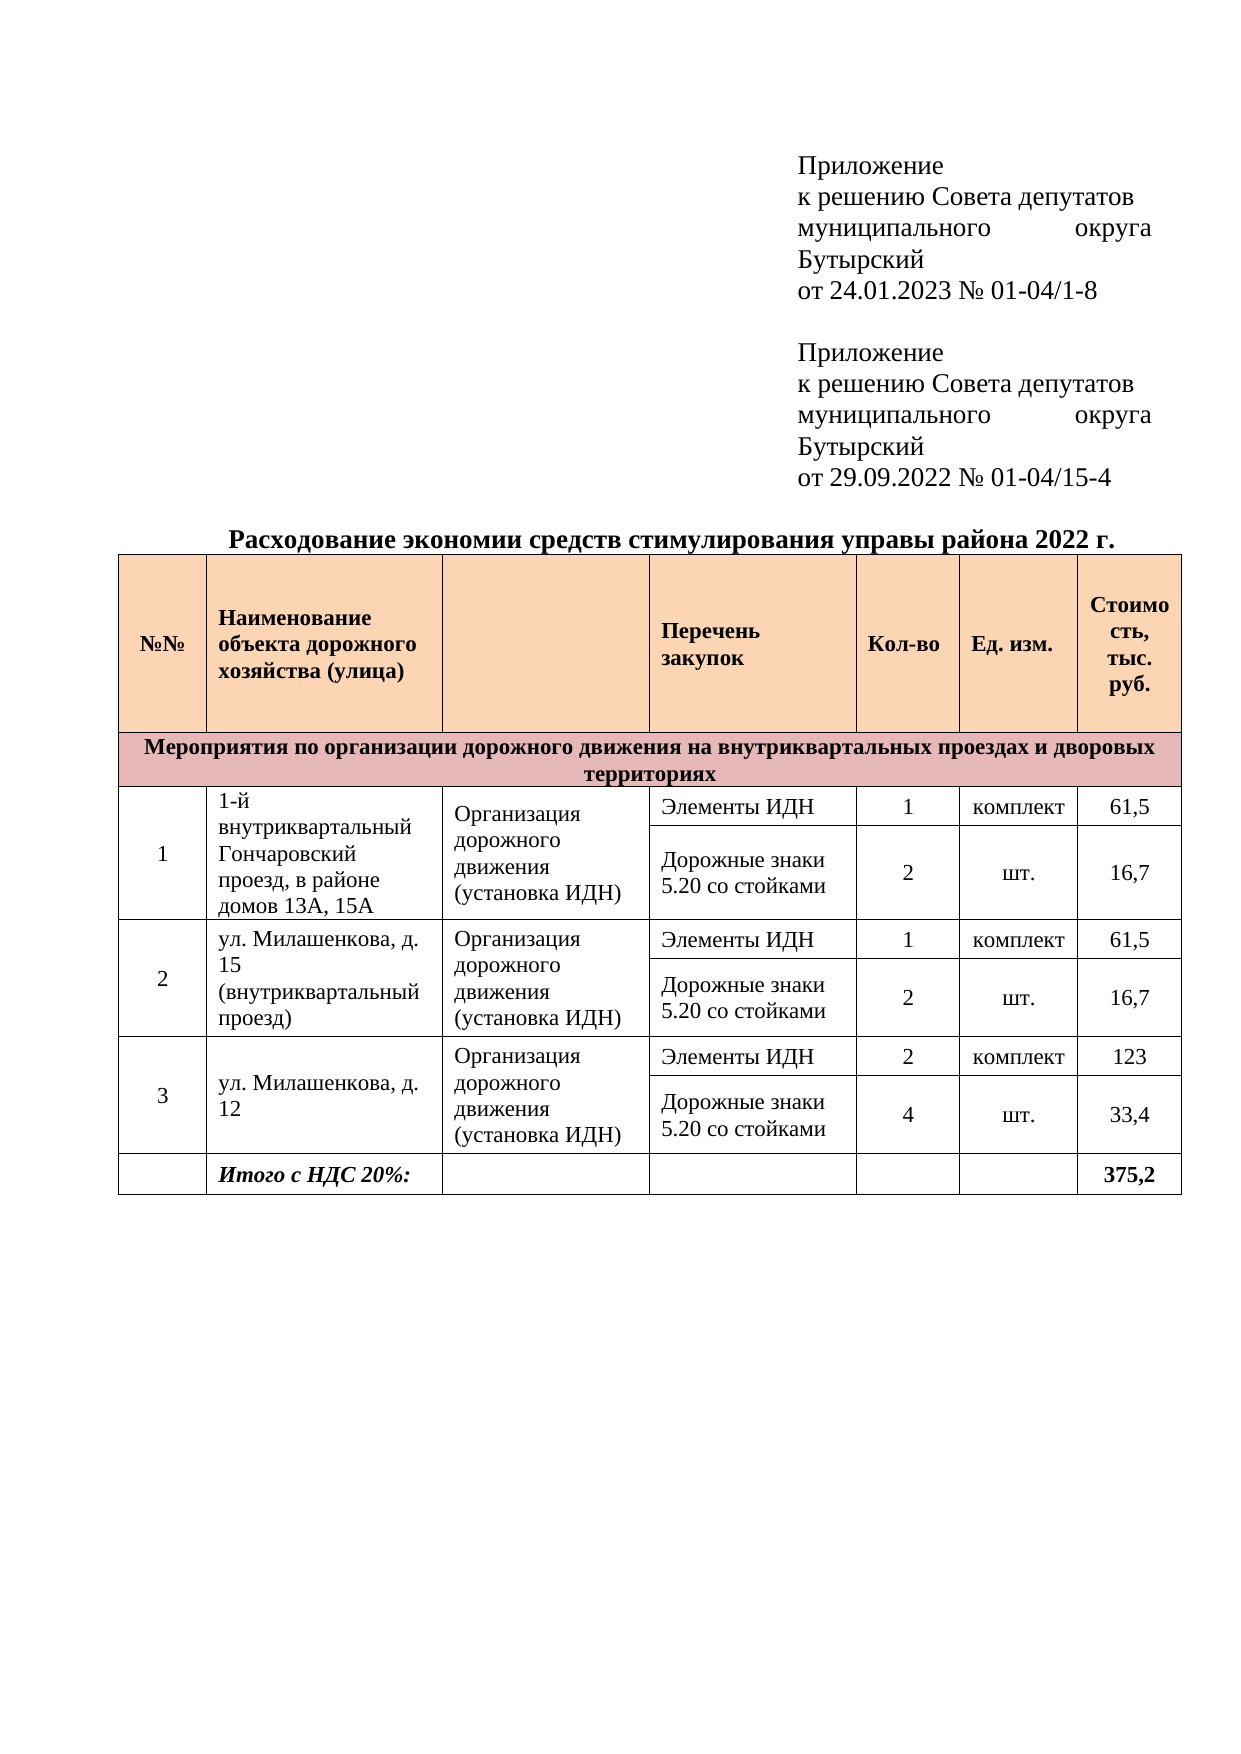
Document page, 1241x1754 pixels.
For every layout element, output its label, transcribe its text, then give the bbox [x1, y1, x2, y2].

table_header №№ [119, 555, 206, 732]
table_cell [119, 1154, 206, 1194]
table_cell Дорожные знаки 5.20 со стойками [650, 826, 856, 919]
table_header Стоимость, тыс. руб. [1078, 555, 1181, 732]
table_cell 61,5 [1078, 787, 1181, 825]
table_cell Организация дорожного движения (установка ИДН) [443, 920, 649, 1036]
text к решению Совета депутатов [797, 180, 1152, 212]
table_header Ед. изм. [960, 555, 1077, 732]
table_cell 2 [119, 920, 206, 1036]
table_cell 2 [857, 826, 959, 919]
table_cell Дорожные знаки 5.20 со стойками [650, 959, 856, 1036]
table_cell 2 [857, 959, 959, 1036]
table_cell шт. [960, 826, 1077, 919]
table_cell 16,7 [1078, 826, 1181, 919]
table_cell ул. Милашенкова, д. 12 [207, 1037, 442, 1153]
text Приложение [797, 336, 1152, 367]
table_cell комплект [960, 787, 1077, 825]
table_cell [443, 1154, 649, 1194]
text к решению Совета депутатов [797, 367, 1152, 398]
text Приложение [797, 149, 1152, 180]
table_cell 375,2 [1078, 1154, 1181, 1194]
table_cell шт. [960, 959, 1077, 1036]
text муниципального округа Бутырский [797, 212, 1152, 274]
table_cell Элементы ИДН [650, 920, 856, 958]
table_cell 3 [119, 1037, 206, 1153]
table_cell комплект [960, 1037, 1077, 1075]
table_cell 1 [857, 920, 959, 958]
table_header Кол-во [857, 555, 959, 732]
table_header [443, 555, 649, 732]
table_cell шт. [960, 1076, 1077, 1153]
table_cell [960, 1154, 1077, 1194]
table_cell 61,5 [1078, 920, 1181, 958]
table_header Перечень закупок [650, 555, 856, 732]
table_header Наименование объекта дорожного хозяйства (улица) [207, 555, 442, 732]
table_cell 1-й внутриквартальный Гончаровский проезд, в районе домов 13А, 15А [207, 787, 442, 919]
table_cell Элементы ИДН [650, 1037, 856, 1075]
table_cell 4 [857, 1076, 959, 1153]
table_cell Организация дорожного движения (установка ИДН) [443, 787, 649, 919]
table_cell 2 [857, 1037, 959, 1075]
table_cell комплект [960, 920, 1077, 958]
table_cell Мероприятия по организации дорожного движения на внутриквартальных проездах и дворовых территориях [119, 733, 1181, 786]
table_cell [857, 1154, 959, 1194]
table_cell 33,4 [1078, 1076, 1181, 1153]
table_cell [650, 1154, 856, 1194]
table_cell Элементы ИДН [650, 787, 856, 825]
text от 29.09.2022 № 01-04/15-4 [797, 461, 1152, 492]
table_cell 16,7 [1078, 959, 1181, 1036]
table_cell 1 [119, 787, 206, 919]
table_cell Организация дорожного движения (установка ИДН) [443, 1037, 649, 1153]
table_cell 123 [1078, 1037, 1181, 1075]
text от 24.01.2023 № 01-04/1-8 [797, 274, 1152, 305]
table_cell 1 [857, 787, 959, 825]
table_cell Дорожные знаки 5.20 со стойками [650, 1076, 856, 1153]
table_cell Итого с НДС 20%: [207, 1154, 442, 1194]
text Расходование экономии средств стимулирования управы района 2022 г. [192, 523, 1152, 554]
text муниципального округа Бутырский [797, 398, 1152, 461]
table_cell ул. Милашенкова, д. 15 (внутриквартальный проезд) [207, 920, 442, 1036]
